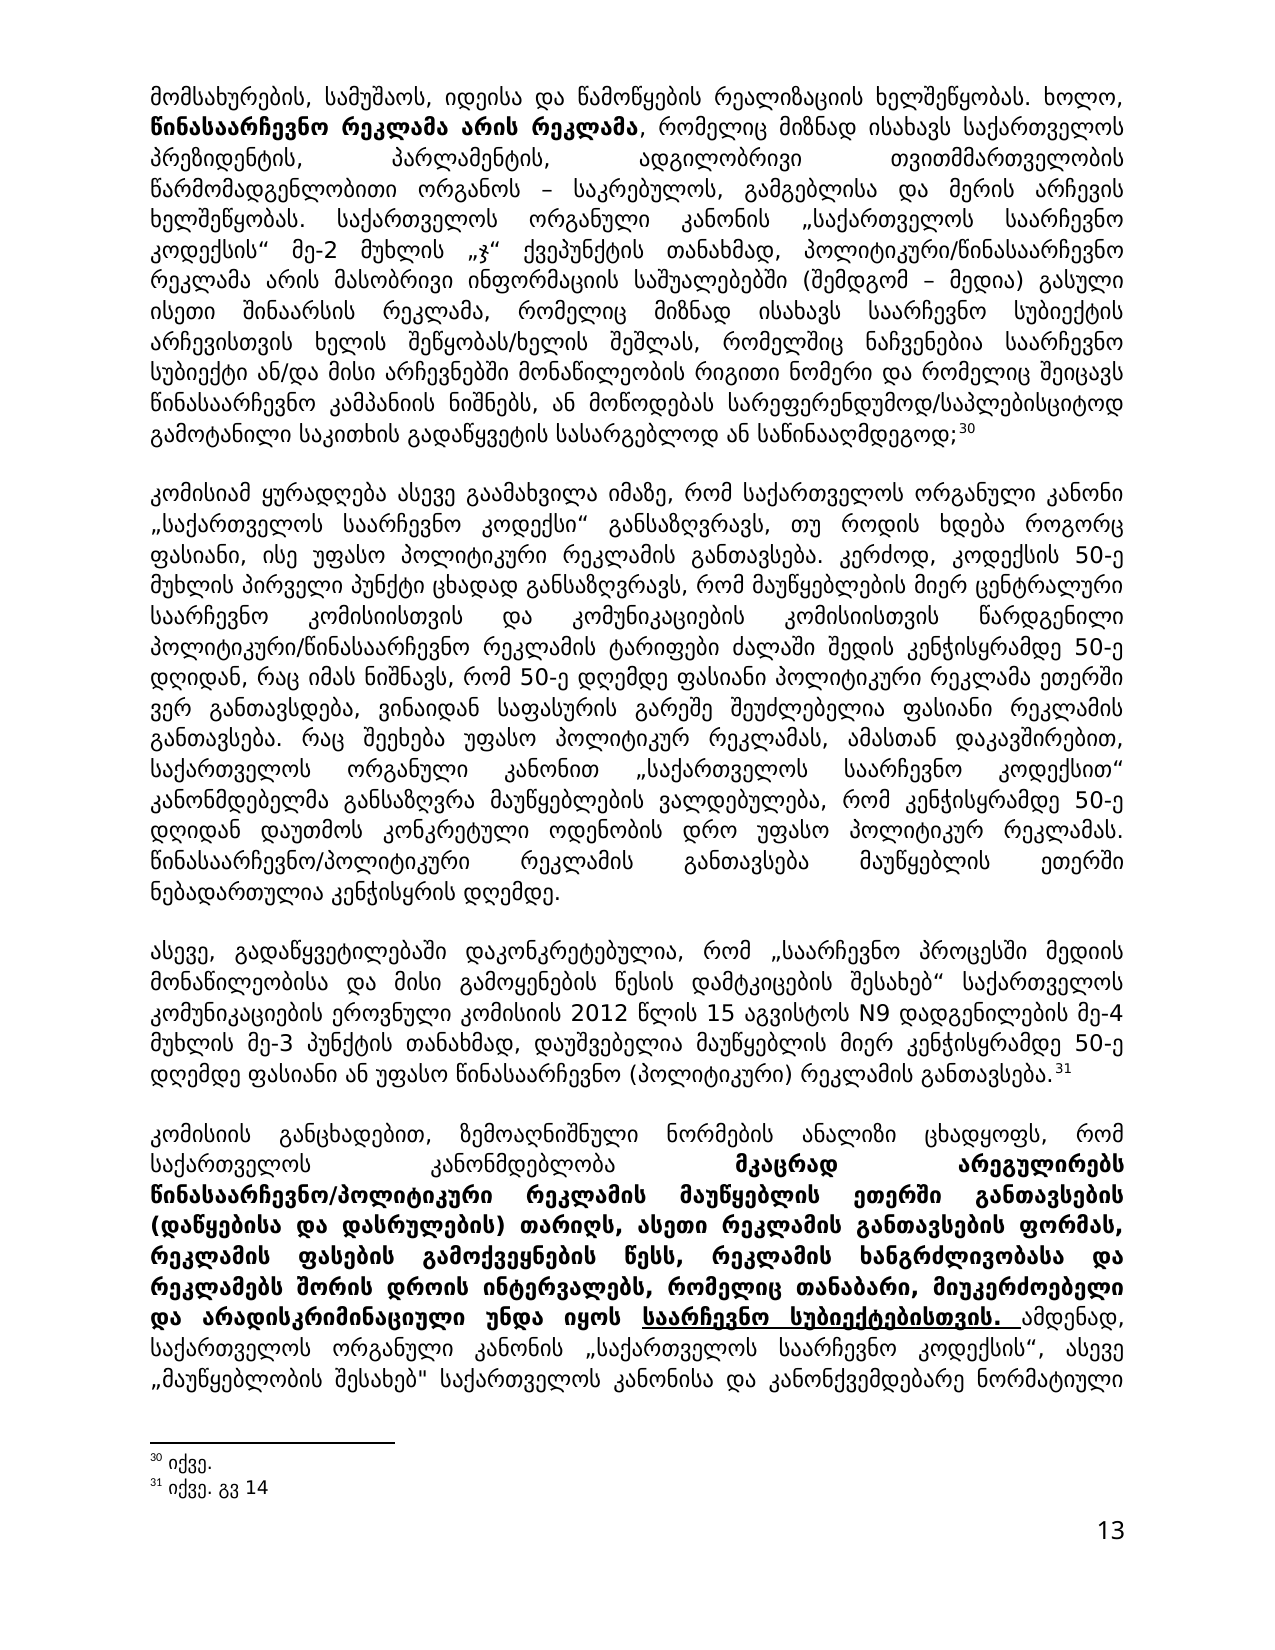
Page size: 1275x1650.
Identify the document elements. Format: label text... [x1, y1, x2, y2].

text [150, 1121, 1125, 1392]
text ასევე, გადაწყვეტილებაში დაკონკრეტებულია, რომ „საარჩევნო პროცესში მედიის მონაწილეობისა და მისი გამოყენების წესის დამტკიცების შესახებ“ საქართველოს კომუნიკაციების ეროვნული კომისიის 2012 წლის 15 აგვისტოს N9 დადგენილების მე-4 მუხლის მე-3 პუნქტის თანახმად, დაუშვებელია მაუწყებლის მიერ კენჭისყრამდე 50-ე დღემდე ფასიანი ან უფასო წინასაარჩევნო (პოლიტიკური) რეკლამის განთავსება. [150, 938, 1125, 1088]
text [150, 84, 1125, 447]
text კომისიამ ყურადღება ასევე გაამახვილა იმაზე, რომ საქართველოს ორგანული კანონი „საქართველოს საარჩევნო კოდექსი“ განსაზღვრავს, თუ როდის ხდება როგორც ფასიანი, ისე უფასო პოლიტიკური რეკლამის განთავსება. კერძოდ, კოდექსის 50-ე მუხლის პირველი პუნქტი ცხადად განსაზღვრავს, რომ მაუწყებლების მიერ ცენტრალური საარჩევნო კომისიისთვის და კომუნიკაციების კომისიისთვის წარდგენილი პოლიტიკური/წინასაარჩევნო რეკლამის ტარიფები ძალაში შედის კენჭისყრამდე 50-ე დღიდან, რაც იმას ნიშნავს, რომ 50-ე დღემდე ფასიანი პოლიტიკური რეკლამა ეთერში ვერ განთავსდება, ვინაიდან საფასურის გარეშე შეუძლებელია ფასიანი რეკლამის განთავსება. რაც შეეხება უფასო პოლიტიკურ რეკლამას, ამასთან დაკავშირებით, საქართველოს ორგანული კანონით „საქართველოს საარჩევნო კოდექსით“ კანონმდებელმა განსაზღვრა მაუწყებლების ვალდებულება, რომ კენჭისყრამდე 50-ე დღიდან დაუთმოს კონკრეტული ოდენობის დრო უფასო პოლიტიკურ რეკლამას. წინასაარჩევნო/პოლიტიკური რეკლამის განთავსება მაუწყებლის ეთერში ნებადართულია კენჭისყრის დღემდე. [150, 481, 1125, 905]
